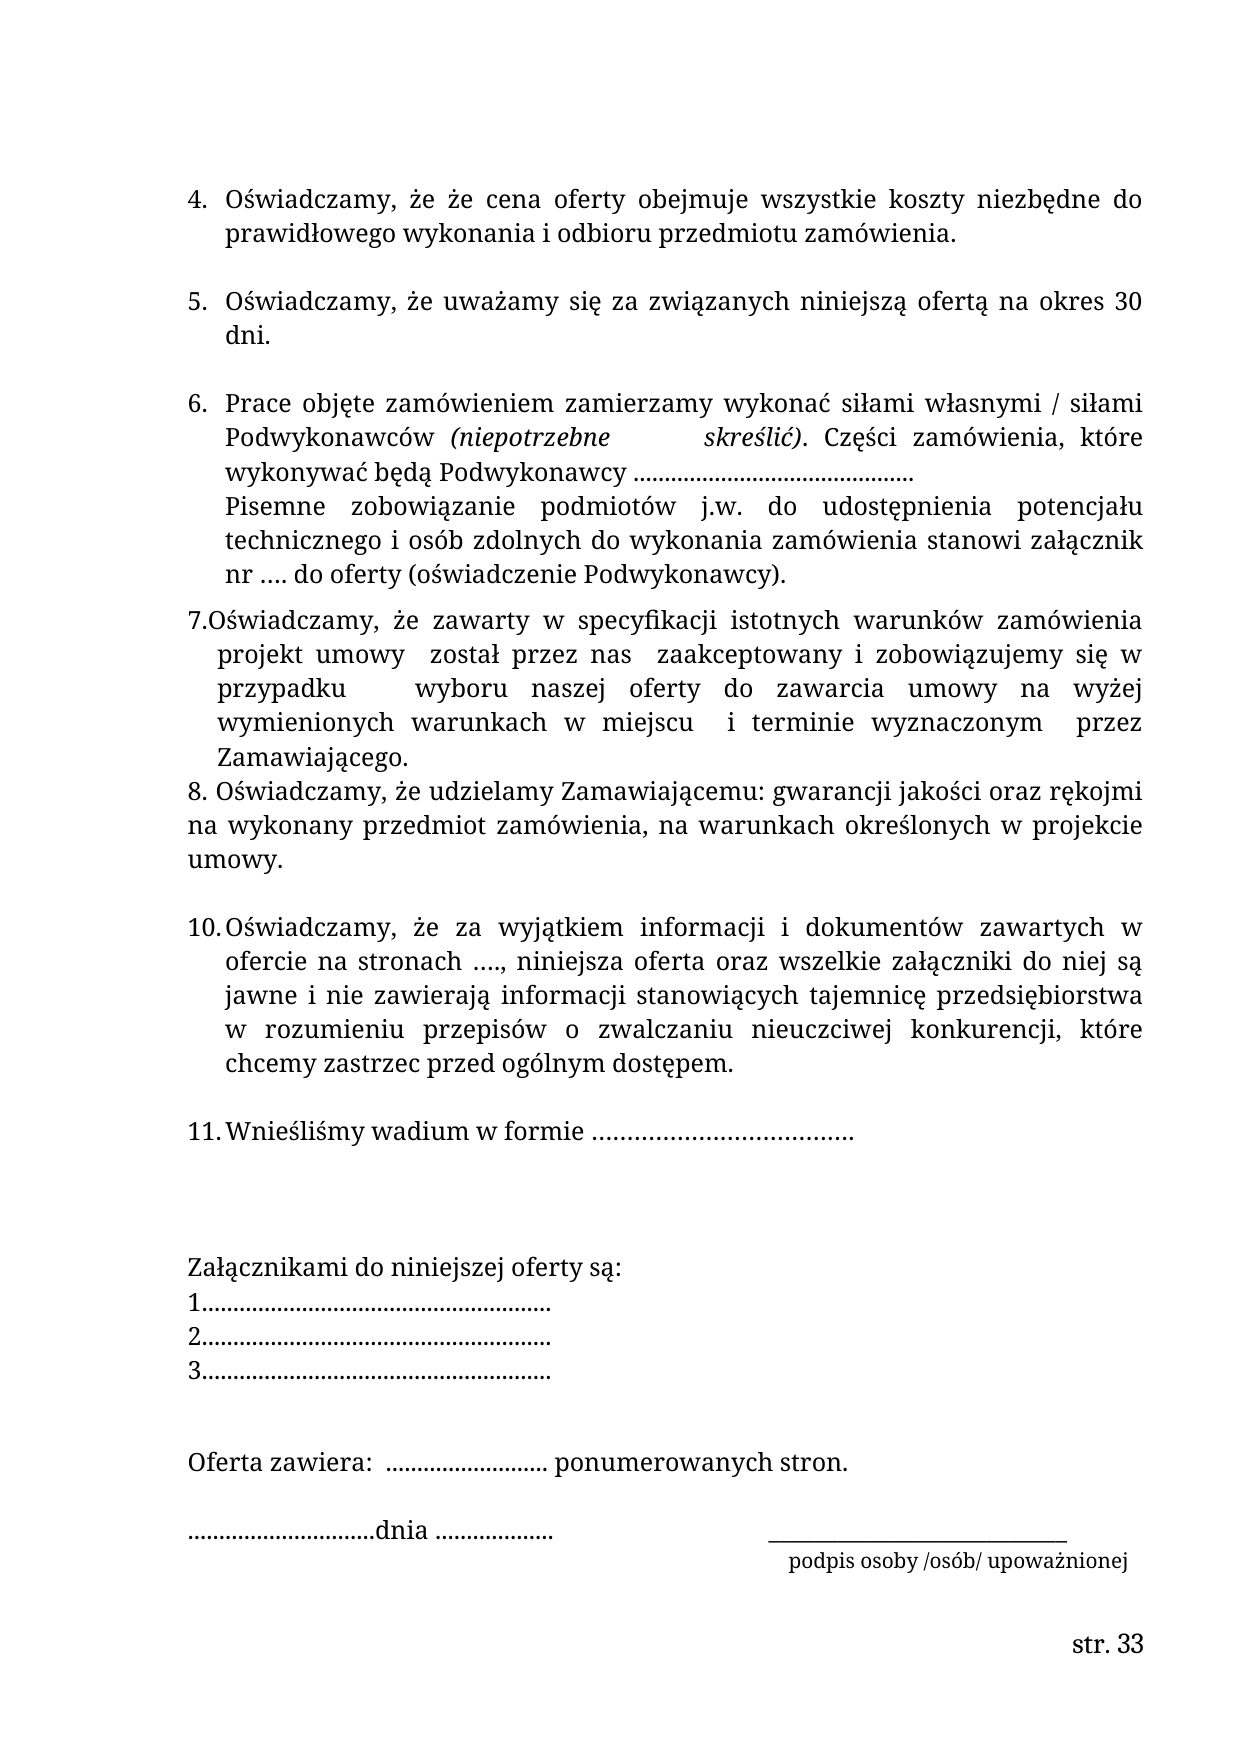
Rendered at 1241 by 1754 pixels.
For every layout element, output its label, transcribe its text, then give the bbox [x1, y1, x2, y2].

text Oferta zawiera: .......................... ponumerowanych stron. [187, 1444, 1144, 1478]
text Pisemne zobowiązanie podmiotów j.w. do udostępnienia potencjału technicznego i osób zdolnych do wykonania zamówienia stanowi załącznik nr …. do oferty (oświadczenie Podwykonawcy). [225, 488, 1144, 590]
text 7.Oświadczamy, że zawarty w specyfikacji istotnych warunków zamówienia projekt umowy został przez nas zaakceptowany i zobowiązujemy się w przypadku wyboru naszej oferty do zawarcia umowy na wyżej wymienionych warunkach w miejscu i terminie wyznaczonym przez Zamawiającego. [187, 603, 1144, 773]
text ..............................dnia ................... __________________________ [187, 1512, 1144, 1547]
list Oświadczamy, że za wyjątkiem informacji i dokumentów zawartych w ofercie na stronach …., niniejsza oferta oraz wszelkie załączniki do niej są jawne i nie zawierają informacji stanowiących tajemnicę przedsiębiorstwa w rozumieniu przepisów o zwalczaniu nieuczciwej konkurencji, które chcemy zastrzec przed ogólnym dostępem. [187, 909, 1144, 1080]
list Wnieśliśmy wadium w formie ………………………………. [187, 1114, 1144, 1148]
text Załącznikami do niniejszej oferty są: [187, 1250, 1144, 1284]
text 8. Oświadczamy, że udzielamy Zamawiającemu: gwarancji jakości oraz rękojmi na wykonany przedmiot zamówienia, na warunkach określonych w projekcie umowy. [187, 773, 1144, 875]
list Oświadczamy, że że cena oferty obejmuje wszystkie koszty niezbędne do prawidłowego wykonania i odbioru przedmiotu zamówienia. [187, 182, 1144, 250]
list Oświadczamy, że uważamy się za związanych niniejszą ofertą na okres 30 dni. [187, 284, 1144, 352]
list Prace objęte zamówieniem zamierzamy wykonać siłami własnymi / siłami Podwykonawców (niepotrzebne skreślić). Części zamówienia, które wykonywać będą Podwykonawcy ............................................. [187, 386, 1144, 488]
text 1........................................................ [187, 1284, 1144, 1318]
text 2........................................................ [187, 1318, 1144, 1352]
text podpis osoby /osób/ upoważnionej [187, 1547, 1144, 1575]
text 3........................................................ [187, 1352, 1144, 1386]
